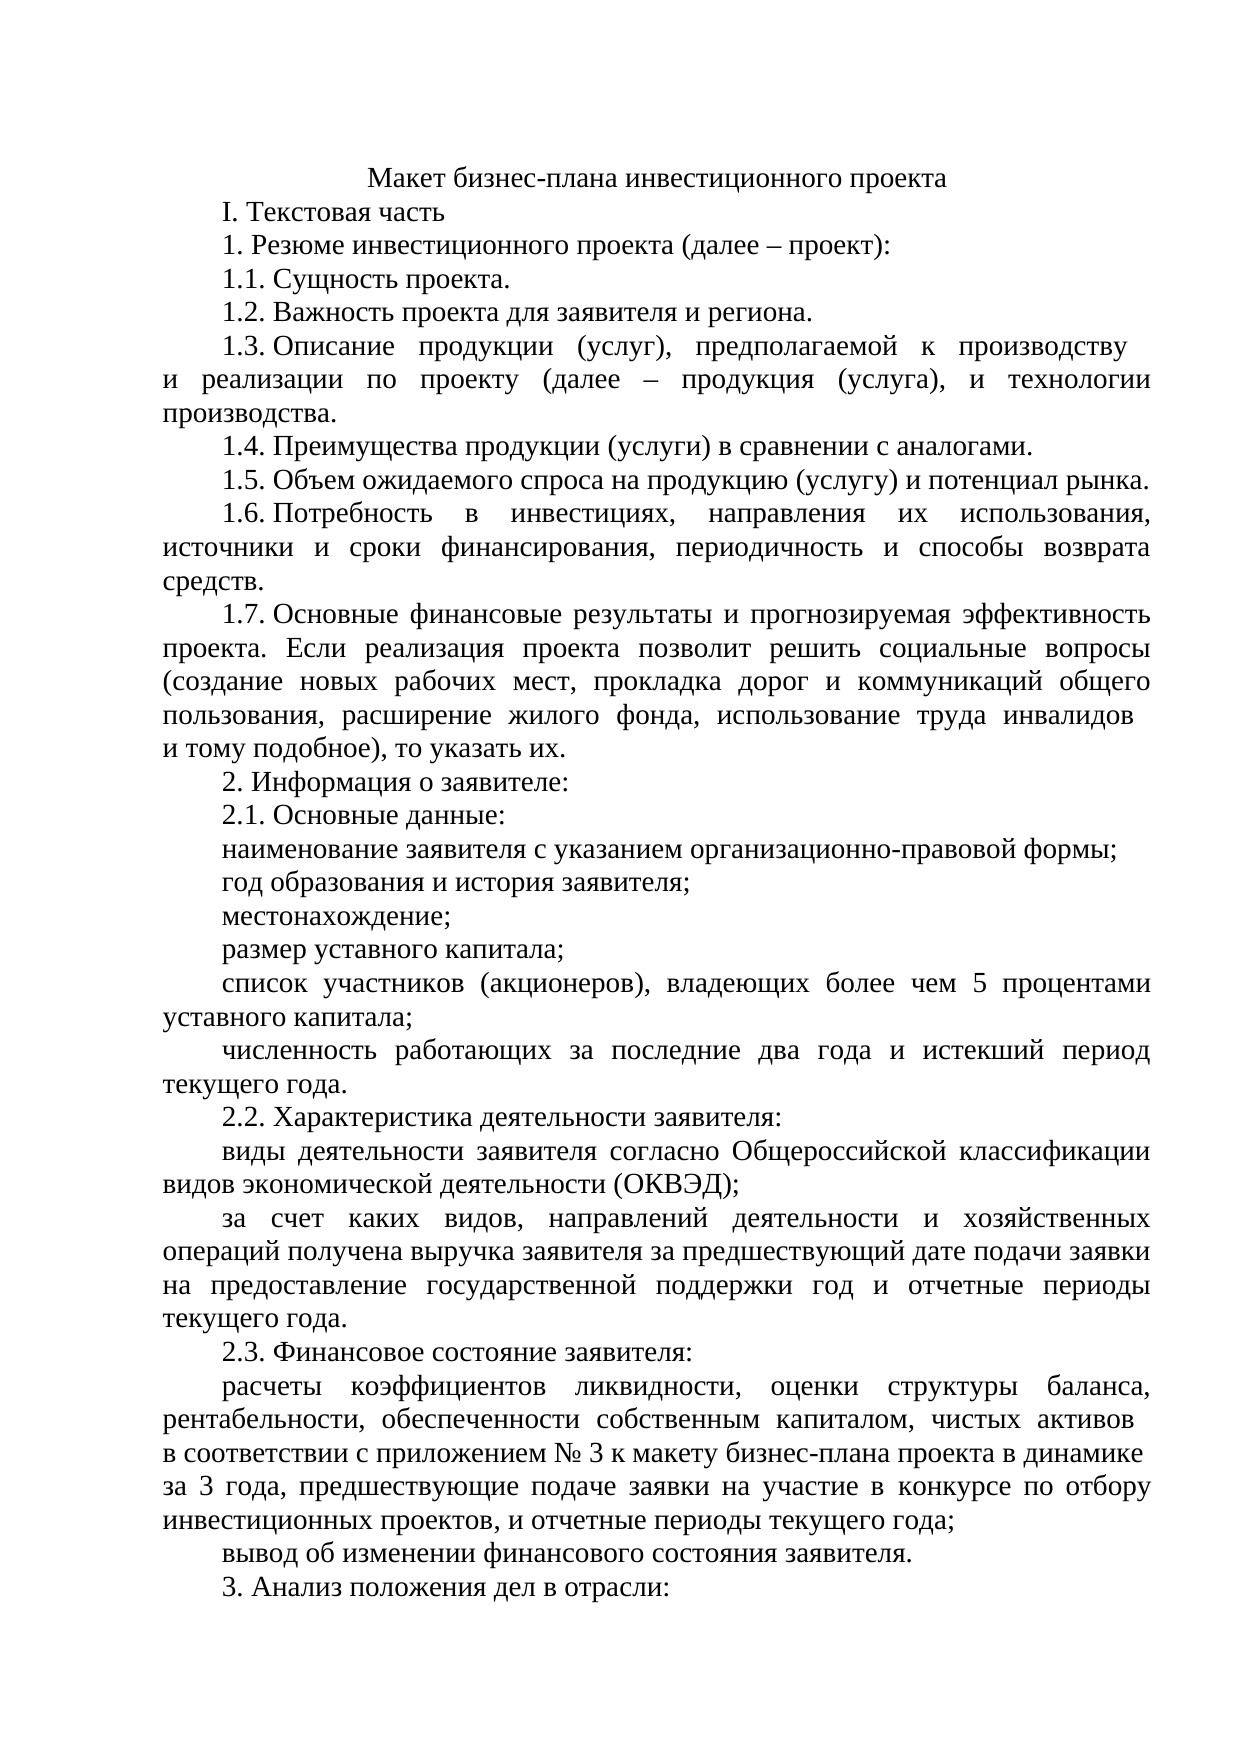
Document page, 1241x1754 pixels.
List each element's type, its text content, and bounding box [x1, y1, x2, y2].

subtitle местонахождение; [162, 898, 1152, 932]
subtitle 1.3. Описание продукции (услуг), предполагаемой к производству и реализации по проекту (далее – продукция (услуга), и технологии производства. [162, 328, 1152, 428]
subtitle численность работающих за последние два года и истекший период текущего года. [162, 1032, 1152, 1099]
subtitle 2.2. Характеристика деятельности заявителя: [162, 1099, 1152, 1133]
subtitle виды деятельности заявителя согласно Общероссийской классификации видов экономической деятельности (ОКВЭД); [162, 1133, 1152, 1200]
subtitle 1. Резюме инвестиционного проекта (далее – проект): [162, 227, 1152, 261]
subtitle за счет каких видов, направлений деятельности и хозяйственных операций получена выручка заявителя за предшествующий дате подачи заявки на предоставление государственной поддержки год и отчетные периоды текущего года. [162, 1200, 1152, 1334]
subtitle год образования и история заявителя; [162, 864, 1152, 898]
subtitle 1.2. Важность проекта для заявителя и региона. [162, 294, 1152, 328]
subtitle 1.6. Потребность в инвестициях, направления их использования, источники и сроки финансирования, периодичность и способы возврата средств. [162, 496, 1152, 596]
subtitle наименование заявителя с указанием организационно-правовой формы; [162, 831, 1152, 864]
subtitle 3. Анализ положения дел в отрасли: [162, 1569, 1152, 1602]
subtitle 1.5. Объем ожидаемого спроса на продукцию (услугу) и потенциал рынка. [162, 462, 1152, 496]
subtitle расчеты коэффициентов ликвидности, оценки структуры баланса, рентабельности, обеспеченности собственным капиталом, чистых активов в соответствии с приложением № 3 к макету бизнес-плана проекта в динамике за 3 года, предшествующие подаче заявки на участие в конкурсе по отбору инвестиционных проектов, и отчетные периоды текущего года; [162, 1368, 1152, 1535]
subtitle 2.1. Основные данные: [162, 797, 1152, 831]
subtitle 1.7. Основные финансовые результаты и прогнозируемая эффективность проекта. Если реализация проекта позволит решить социальные вопросы (создание новых рабочих мест, прокладка дорог и коммуникаций общего пользования, расширение жилого фонда, использование труда инвалидов и тому подобное), то указать их. [162, 596, 1152, 764]
subtitle список участников (акционеров), владеющих более чем 5 процентами уставного капитала; [162, 965, 1152, 1032]
subtitle I. Текстовая часть [162, 194, 1152, 227]
subtitle 2. Информация о заявителе: [162, 764, 1152, 797]
subtitle вывод об изменении финансового состояния заявителя. [162, 1535, 1152, 1569]
subtitle Макет бизнес-плана инвестиционного проекта [162, 160, 1152, 194]
subtitle 2.3. Финансовое состояние заявителя: [162, 1334, 1152, 1368]
subtitle 1.4. Преимущества продукции (услуги) в сравнении с аналогами. [162, 428, 1152, 462]
subtitle размер уставного капитала; [162, 932, 1152, 965]
subtitle 1.1. Сущность проекта. [162, 261, 1152, 294]
